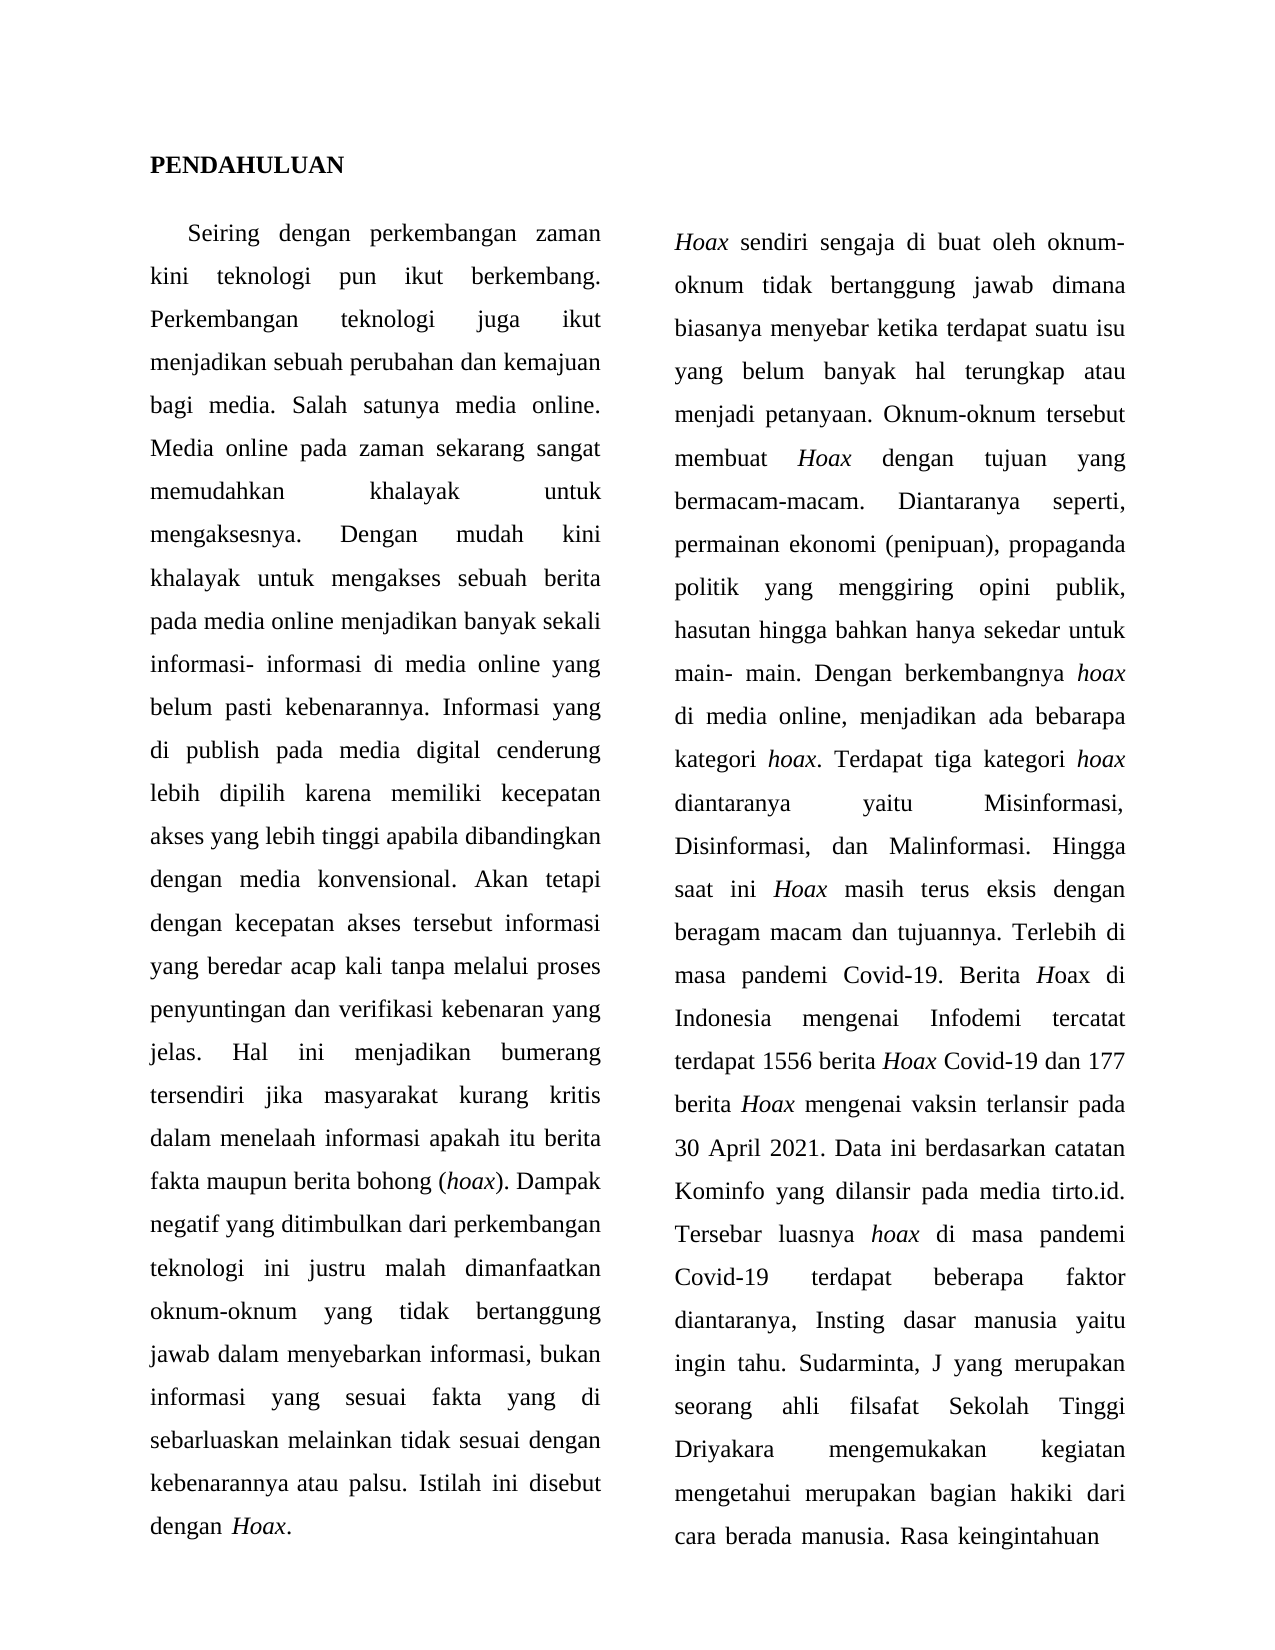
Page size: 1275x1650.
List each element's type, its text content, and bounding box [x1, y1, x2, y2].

subtitle PENDAHULUAN [150, 150, 1137, 179]
text Hoax sendiri sengaja di buat oleh oknum- oknum tidak bertanggung jawab dimana biasanya menyebar ketika terdapat suatu isu yang belum banyak hal terungkap atau menjadi petanyaan. Oknum-oknum tersebut membuat Hoax dengan tujuan yang bermacam-macam. Diantaranya seperti, permainan ekonomi (penipuan), propaganda politik yang menggiring opini publik, hasutan hingga bahkan hanya sekedar untuk main- main. Dengan berkembangnya hoax di media online, menjadikan ada bebarapa kategori hoax. Terdapat tiga kategori hoax diantaranya yaitu Misinformasi, Disinformasi, dan Malinformasi. Hingga saat ini Hoax masih terus eksis dengan beragam macam dan tujuannya. Terlebih di masa pandemi Covid-19. Berita Hoax di Indonesia mengenai Infodemi tercatat terdapat 1556 berita Hoax Covid-19 dan 177 berita Hoax mengenai vaksin terlansir pada 30 April 2021. Data ini berdasarkan catatan Kominfo yang dilansir pada media tirto.id. Tersebar luasnya hoax di masa pandemi Covid-19 terdapat beberapa faktor diantaranya, Insting dasar manusia yaitu ingin tahu. Sudarminta, J yang merupakan seorang ahli filsafat Sekolah Tinggi Driyakara mengemukakan kegiatan mengetahui merupakan bagian hakiki dari cara berada manusia. Rasa keingintahuan [674, 227, 1126, 1549]
text Seiring dengan perkembangan zaman kini teknologi pun ikut berkembang. Perkembangan teknologi juga ikut menjadikan sebuah perubahan dan kemajuan bagi media. Salah satunya media online. Media online pada zaman sekarang sangat memudahkan khalayak untuk mengaksesnya. Dengan mudah kini khalayak untuk mengakses sebuah berita pada media online menjadikan banyak sekali informasi- informasi di media online yang belum pasti kebenarannya. Informasi yang di publish pada media digital cenderung lebih dipilih karena memiliki kecepatan akses yang lebih tinggi apabila dibandingkan dengan media konvensional. Akan tetapi dengan kecepatan akses tersebut informasi yang beredar acap kali tanpa melalui proses penyuntingan dan verifikasi kebenaran yang jelas. Hal ini menjadikan bumerang tersendiri jika masyarakat kurang kritis dalam menelaah informasi apakah itu berita fakta maupun berita bohong (hoax). Dampak negatif yang ditimbulkan dari perkembangan teknologi ini justru malah dimanfaatkan oknum-oknum yang tidak bertanggung jawab dalam menyebarkan informasi, bukan informasi yang sesuai fakta yang di sebarluaskan melainkan tidak sesuai dengan kebenarannya atau palsu. Istilah ini disebut dengan Hoax. [150, 218, 601, 1540]
